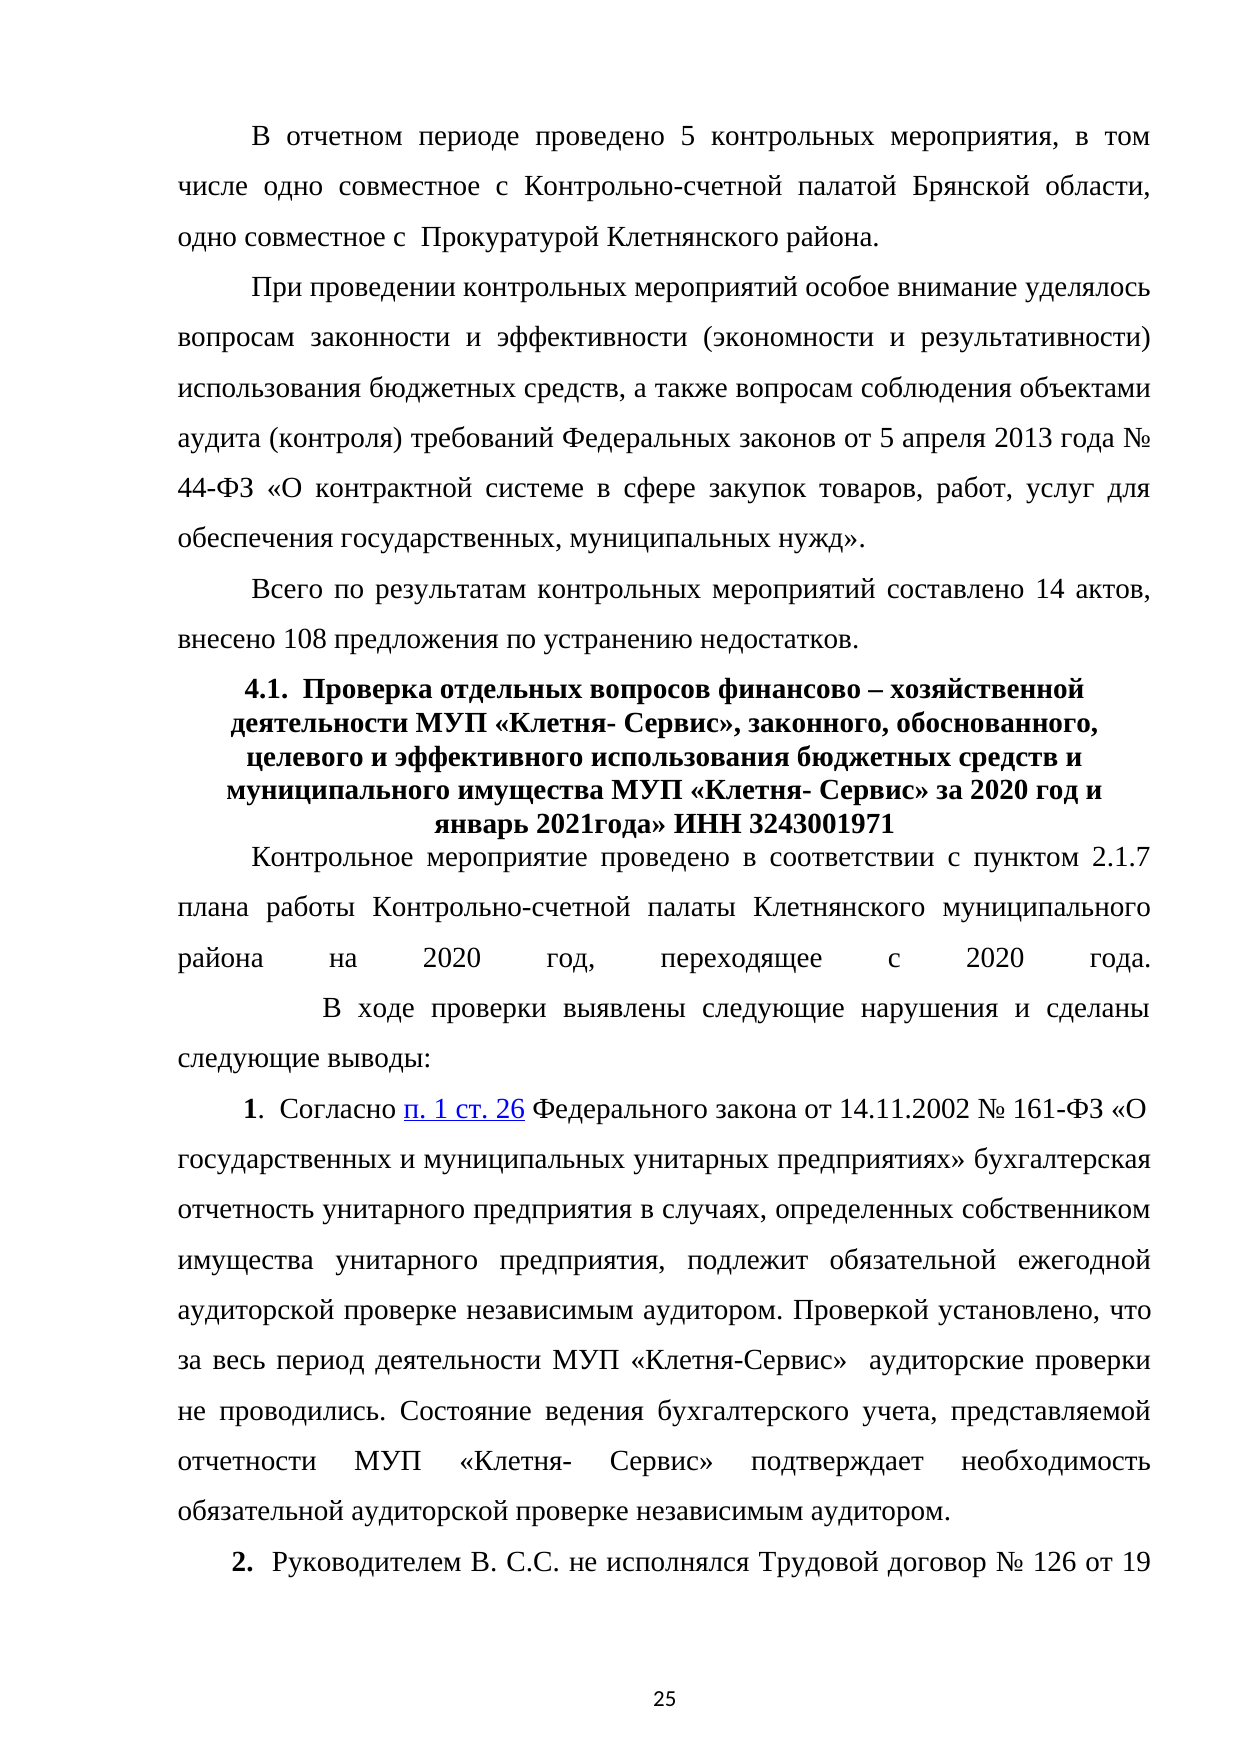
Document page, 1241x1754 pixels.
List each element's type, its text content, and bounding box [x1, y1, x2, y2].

text 4.1. Проверка отдельных вопросов финансово – хозяйственной деятельности МУП «Клетня- Сервис», законного, обоснованного, целевого и эффективного использования бюджетных средств и муниципального имущества МУП «Клетня- Сервис» за 2020 год и январь 2021года» ИНН 3243001971 [177, 672, 1152, 839]
list Всего по результатам контрольных мероприятий составлено 14 актов, внесено 108 предложения по устранению недостатков. [177, 571, 1152, 655]
list При проведении контрольных мероприятий особое внимание уделялось вопросам законности и эффективности (экономности и результативности) использования бюджетных средств, а также вопросам соблюдения объектами аудита (контроля) требований Федеральных законов от 5 апреля 2013 года № 44-ФЗ «О контрактной системе в сфере закупок товаров, работ, услуг для обеспечения государственных, муниципальных нужд». [177, 269, 1152, 554]
text 1. Согласно п. 1 ст. 26 Федерального закона от 14.11.2002 № 161-ФЗ «О [177, 1091, 1152, 1124]
list В отчетном периоде проведено 5 контрольных мероприятия, в том числе одно совместное с Контрольно-счетной палатой Брянской области, одно совместное с Прокуратурой Клетнянского района. [177, 118, 1152, 252]
text Контрольное мероприятие проведено в соответствии с пунктом 2.1.7 плана работы Контрольно-счетной палаты Клетнянского муниципального района на 2020 год, переходящее с 2020 года. В ходе проверки выявлены следующие нарушения и сделаны следующие выводы: [177, 839, 1152, 1074]
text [177, 1544, 1152, 1577]
text государственных и муниципальных унитарных предприятиях» бухгалтерская отчетность унитарного предприятия в случаях, определенных собственником имущества унитарного предприятия, подлежит обязательной ежегодной аудиторской проверке независимым аудитором. Проверкой установлено, что за весь период деятельности МУП «Клетня-Сервис» аудиторские проверки не проводились. Состояние ведения бухгалтерского учета, представляемой отчетности МУП «Клетня- Сервис» подтверждает необходимость обязательной аудиторской проверке независимым аудитором. [177, 1141, 1152, 1527]
